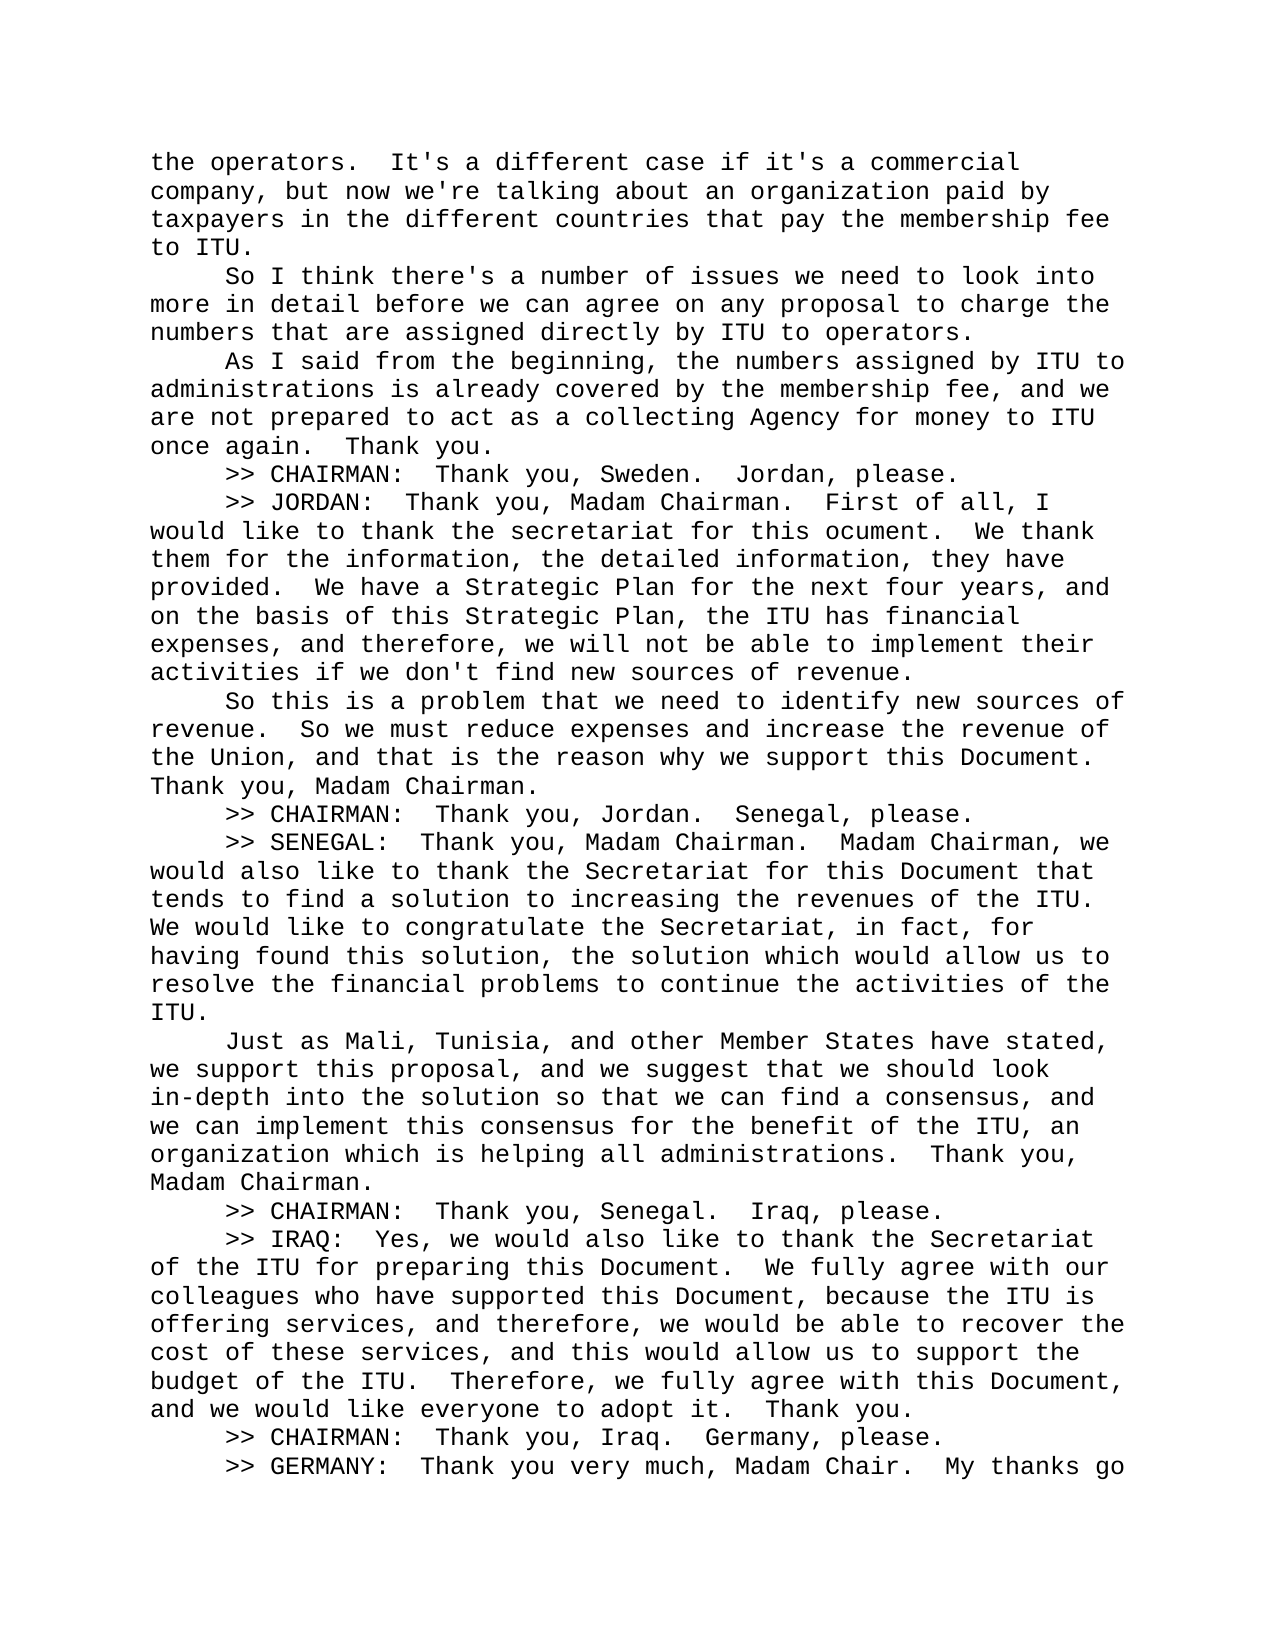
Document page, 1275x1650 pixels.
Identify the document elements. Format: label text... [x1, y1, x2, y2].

text >> CHAIRMAN: Thank you, Iraq. Germany, please. [150, 1425, 1125, 1453]
text >> SENEGAL: Thank you, Madam Chairman. Madam Chairman, we would also like to thank the Secretariat for this Document that tends to find a solution to increasing the revenues of the ITU. We would like to congratulate the Secretariat, in fact, for having found this solution, the solution which would allow us to resolve the financial problems to continue the activities of the ITU. [150, 830, 1125, 1028]
text >> CHAIRMAN: Thank you, Senegal. Iraq, please. [150, 1198, 1125, 1227]
text So I think there's a number of issues we need to look into more in detail before we can agree on any proposal to charge the numbers that are assigned directly by ITU to operators. [150, 263, 1125, 348]
text As I said from the beginning, the numbers assigned by ITU to administrations is already covered by the membership fee, and we are not prepared to act as a collecting Agency for money to ITU once again. Thank you. [150, 348, 1125, 462]
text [150, 1453, 1125, 1482]
text >> CHAIRMAN: Thank you, Sweden. Jordan, please. [150, 462, 1125, 490]
text Just as Mali, Tunisia, and other Member States have stated, we support this proposal, and we suggest that we should look in-depth into the solution so that we can find a consensus, and we can implement this consensus for the benefit of the ITU, an organization which is helping all administrations. Thank you, Madam Chairman. [150, 1028, 1125, 1198]
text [150, 150, 1125, 263]
text >> JORDAN: Thank you, Madam Chairman. First of all, I would like to thank the secretariat for this ocument. We thank them for the information, the detailed information, they have provided. We have a Strategic Plan for the next four years, and on the basis of this Strategic Plan, the ITU has financial expenses, and therefore, we will not be able to implement their activities if we don't find new sources of revenue. [150, 490, 1125, 688]
text So this is a problem that we need to identify new sources of revenue. So we must reduce expenses and increase the revenue of the Union, and that is the reason why we support this Document. Thank you, Madam Chairman. [150, 688, 1125, 802]
text >> IRAQ: Yes, we would also like to thank the Secretariat of the ITU for preparing this Document. We fully agree with our colleagues who have supported this Document, because the ITU is offering services, and therefore, we would be able to recover the cost of these services, and this would allow us to support the budget of the ITU. Therefore, we fully agree with this Document, and we would like everyone to adopt it. Thank you. [150, 1227, 1125, 1425]
text >> CHAIRMAN: Thank you, Jordan. Senegal, please. [150, 802, 1125, 830]
